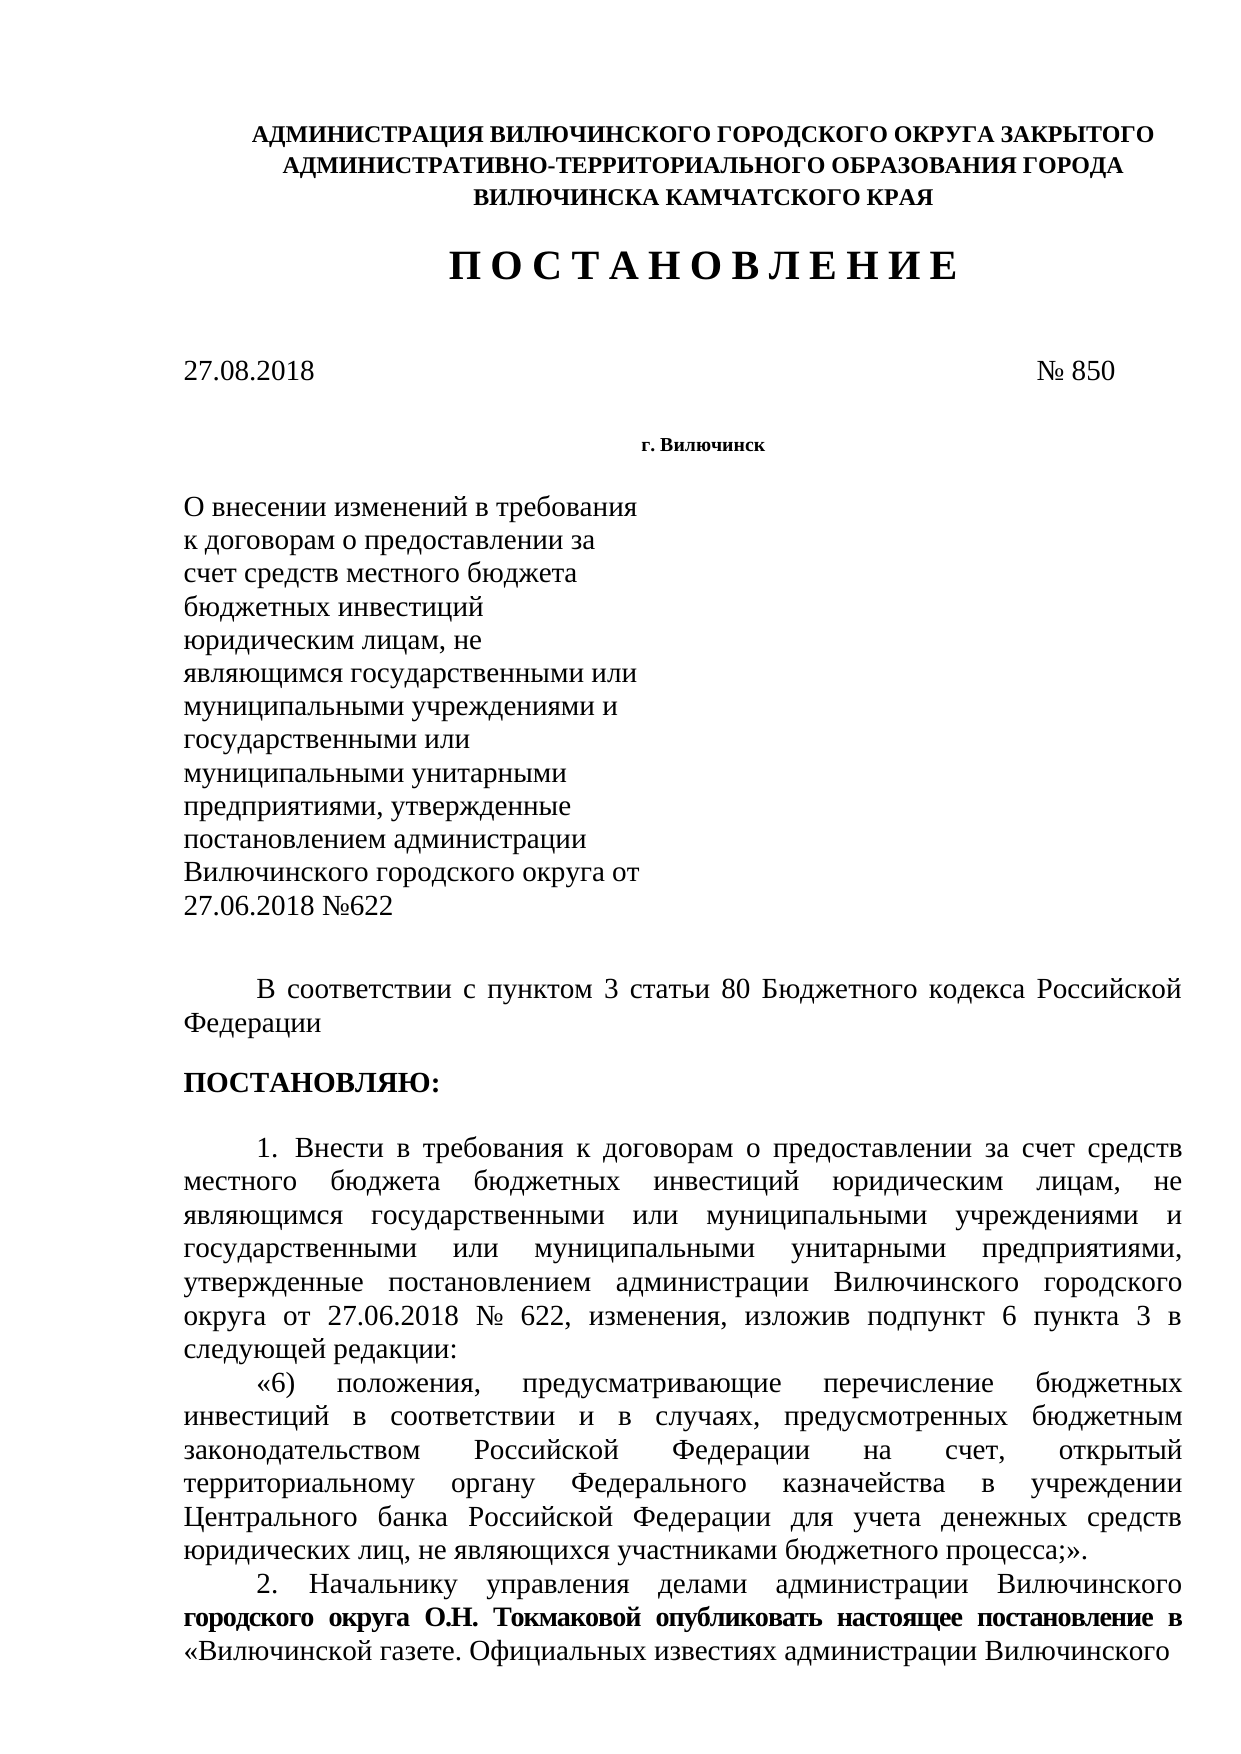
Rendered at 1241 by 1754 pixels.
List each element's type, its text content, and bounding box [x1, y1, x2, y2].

text В соответствии с пунктом 3 статьи 80 Бюджетного кодекса Российской Федерации [183, 971, 1183, 1040]
text 27.08.2018 № 850 [183, 354, 1185, 387]
text АДМИНИСТРАЦИЯ ВИЛЮЧИНСКОГО ГОРОДСКОГО ОКРУГА ЗАКРЫТОГО АДМИНИСТРАТИВНО-ТЕРРИТОРИАЛЬНОГО ОБРАЗОВАНИЯ ГОРОДА ВИЛЮЧИНСКА КАМЧАТСКОГО КРАЯ [221, 118, 1185, 211]
text ПОСТАНОВЛЕНИЕ [221, 246, 1185, 288]
text г. Вилючинск [221, 436, 1185, 456]
text «6) положения, предусматривающие перечисление бюджетных инвестиций в соответствии и в случаях, предусмотренных бюджетным законодательством Российской Федерации на счет, открытый территориальному органу Федерального казначейства в учреждении Центрального банка Российской Федерации для учета денежных средств юридических лиц, не являющихся участниками бюджетного процесса;». [183, 1365, 1183, 1566]
text ПОСТАНОВЛЯЮ: [183, 1069, 1185, 1098]
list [183, 1566, 1183, 1667]
list Внести в требования к договорам о предоставлении за счет средств местного бюджета бюджетных инвестиций юридическим лицам, не являющимся государственными или муниципальными учреждениями и государственными или муниципальными унитарными предприятиями, утвержденные постановлением администрации Вилючинского городского округа от 27.06.2018 № 622, изменения, изложив подпункт 6 пункта 3 в следующей редакции: [183, 1130, 1183, 1365]
text О внесении изменений в требования к договорам о предоставлении за счет средств местного бюджета бюджетных инвестиций юридическим лицам, не являющимся государственными или муниципальными учреждениями и государственными или муниципальными унитарными предприятиями, утвержденные постановлением администрации Вилючинского городского округа от 27.06.2018 №622 [183, 490, 642, 922]
